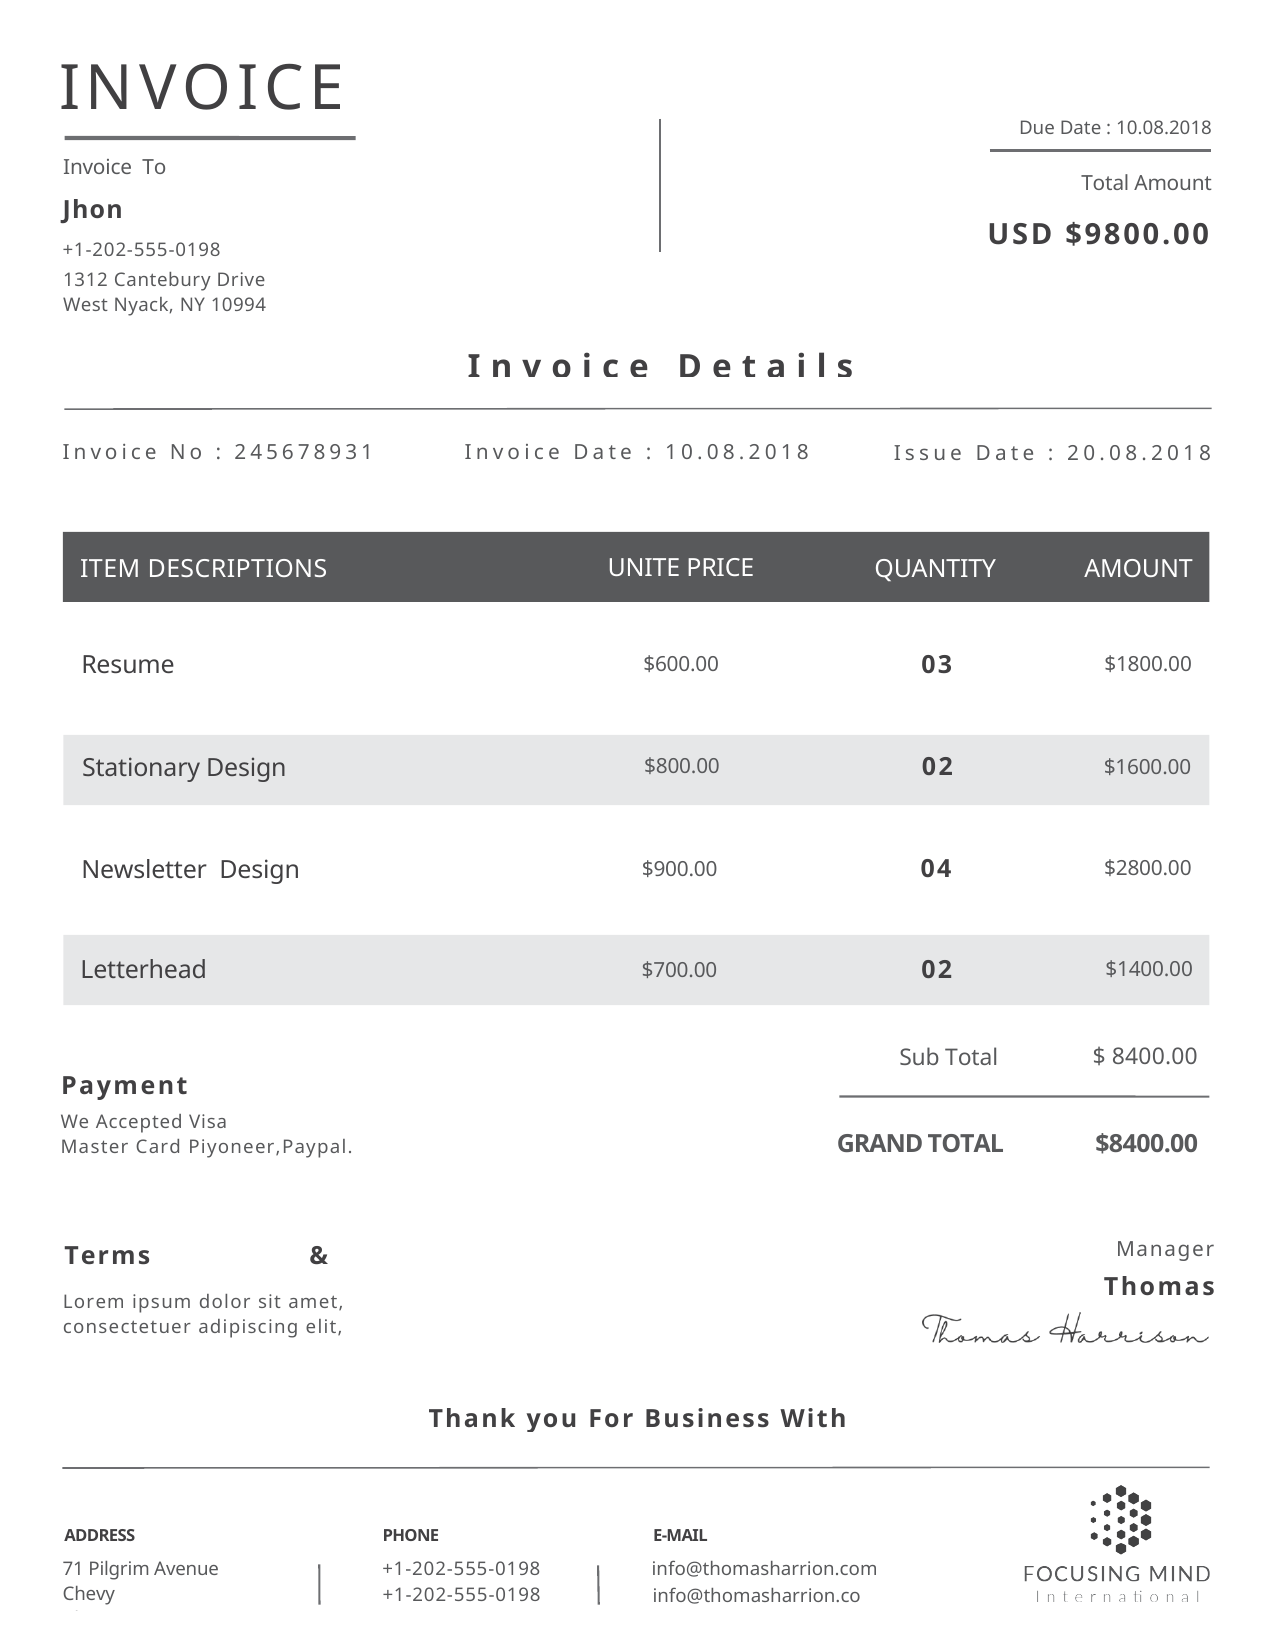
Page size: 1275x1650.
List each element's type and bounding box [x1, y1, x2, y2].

picture [922, 1312, 1209, 1343]
picture [1024, 1485, 1210, 1602]
